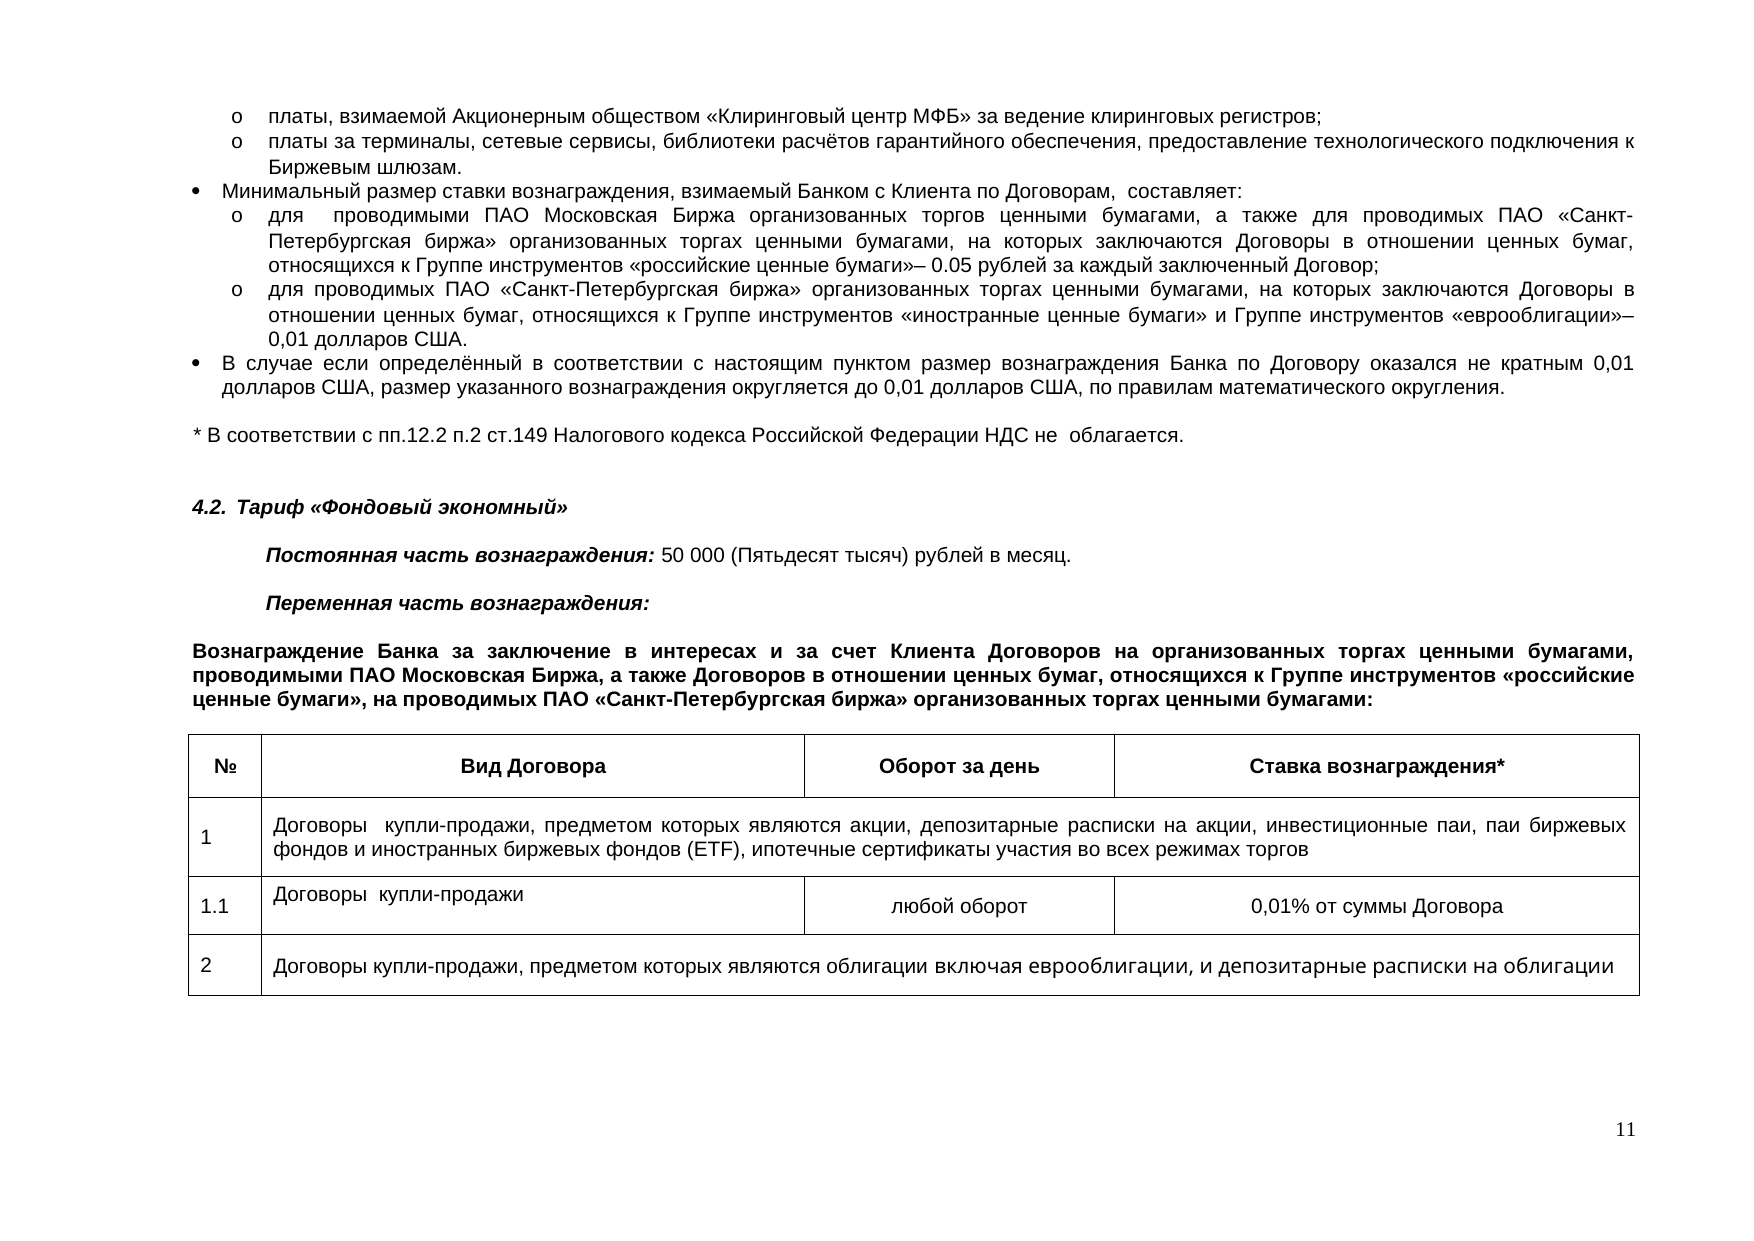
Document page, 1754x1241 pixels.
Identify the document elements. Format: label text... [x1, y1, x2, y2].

text Постоянная часть вознаграждения: 50 000 (Пятьдесят тысяч) рублей в месяц. [192, 543, 1636, 567]
table_cell 1.1 [189, 877, 261, 934]
list для проводимыми ПАО Московская Биржа организованных торгов ценными бумагами, а также для проводимых ПАО «Санкт-Петербургская биржа» организованных торгах ценными бумагами, на которых заключаются Договоры в отношении ценных бумаг, относящихся к Группе инструментов «российские ценные бумаги»– 0.05 рублей за каждый заключенный Договор; [231, 203, 1636, 277]
table_cell Договоры купли-продажи, предметом которых являются облигации включая еврооблигации, и депозитарные расписки на облигации [262, 935, 1639, 994]
list платы, взимаемой Акционерным обществом «Клиринговый центр МФБ» за ведение клиринговых регистров; [231, 103, 1636, 129]
text Переменная часть вознаграждения: [192, 591, 1636, 614]
list для проводимых ПАО «Санкт-Петербургская биржа» организованных торгах ценными бумагами, на которых заключаются Договоры в отношении ценных бумаг, относящихся к Группе инструментов «иностранные ценные бумаги» и Группе инструментов «еврооблигации»– 0,01 долларов США. [231, 277, 1636, 351]
table_cell Договоры купли-продажи, предметом которых являются акции, депозитарные расписки на акции, инвестиционные паи, паи биржевых фондов и иностранных биржевых фондов (ETF), ипотечные сертификаты участия во всех режимах торгов [262, 798, 1639, 876]
list Тариф «Фондовый экономный» [118, 495, 1636, 519]
table_header Оборот за день [805, 735, 1114, 797]
table_cell 1 [189, 798, 261, 876]
table_cell любой оборот [805, 877, 1114, 934]
table_header Ставка вознаграждения* [1115, 735, 1639, 797]
list Минимальный размер ставки вознаграждения, взимаемый Банком с Клиента по Договорам, составляет: [192, 179, 1636, 203]
list платы за терминалы, сетевые сервисы, библиотеки расчётов гарантийного обеспечения, предоставление технологического подключения к Биржевым шлюзам. [231, 129, 1636, 179]
table_cell 0,01% от суммы Договора [1115, 877, 1639, 934]
text * В соответствии с пп.12.2 п.2 ст.149 Налогового кодекса Российской Федерации НДС не облагается. [156, 423, 1636, 447]
table_cell 2 [189, 935, 261, 994]
table_cell Договоры купли-продажи [262, 877, 804, 934]
table_header № [189, 735, 261, 797]
table_header Вид Договора [262, 735, 804, 797]
list В случае если определённый в соответствии с настоящим пунктом размер вознаграждения Банка по Договору оказался не кратным 0,01 долларов США, размер указанного вознаграждения округляется до 0,01 долларов США, по правилам математического округления. [192, 351, 1636, 399]
text Вознаграждение Банка за заключение в интересах и за счет Клиента Договоров на организованных торгах ценными бумагами, проводимыми ПАО Московская Биржа, а также Договоров в отношении ценных бумаг, относящихся к Группе инструментов «российские ценные бумаги», на проводимых ПАО «Санкт-Петербургская биржа» организованных торгах ценными бумагами: [192, 638, 1636, 710]
